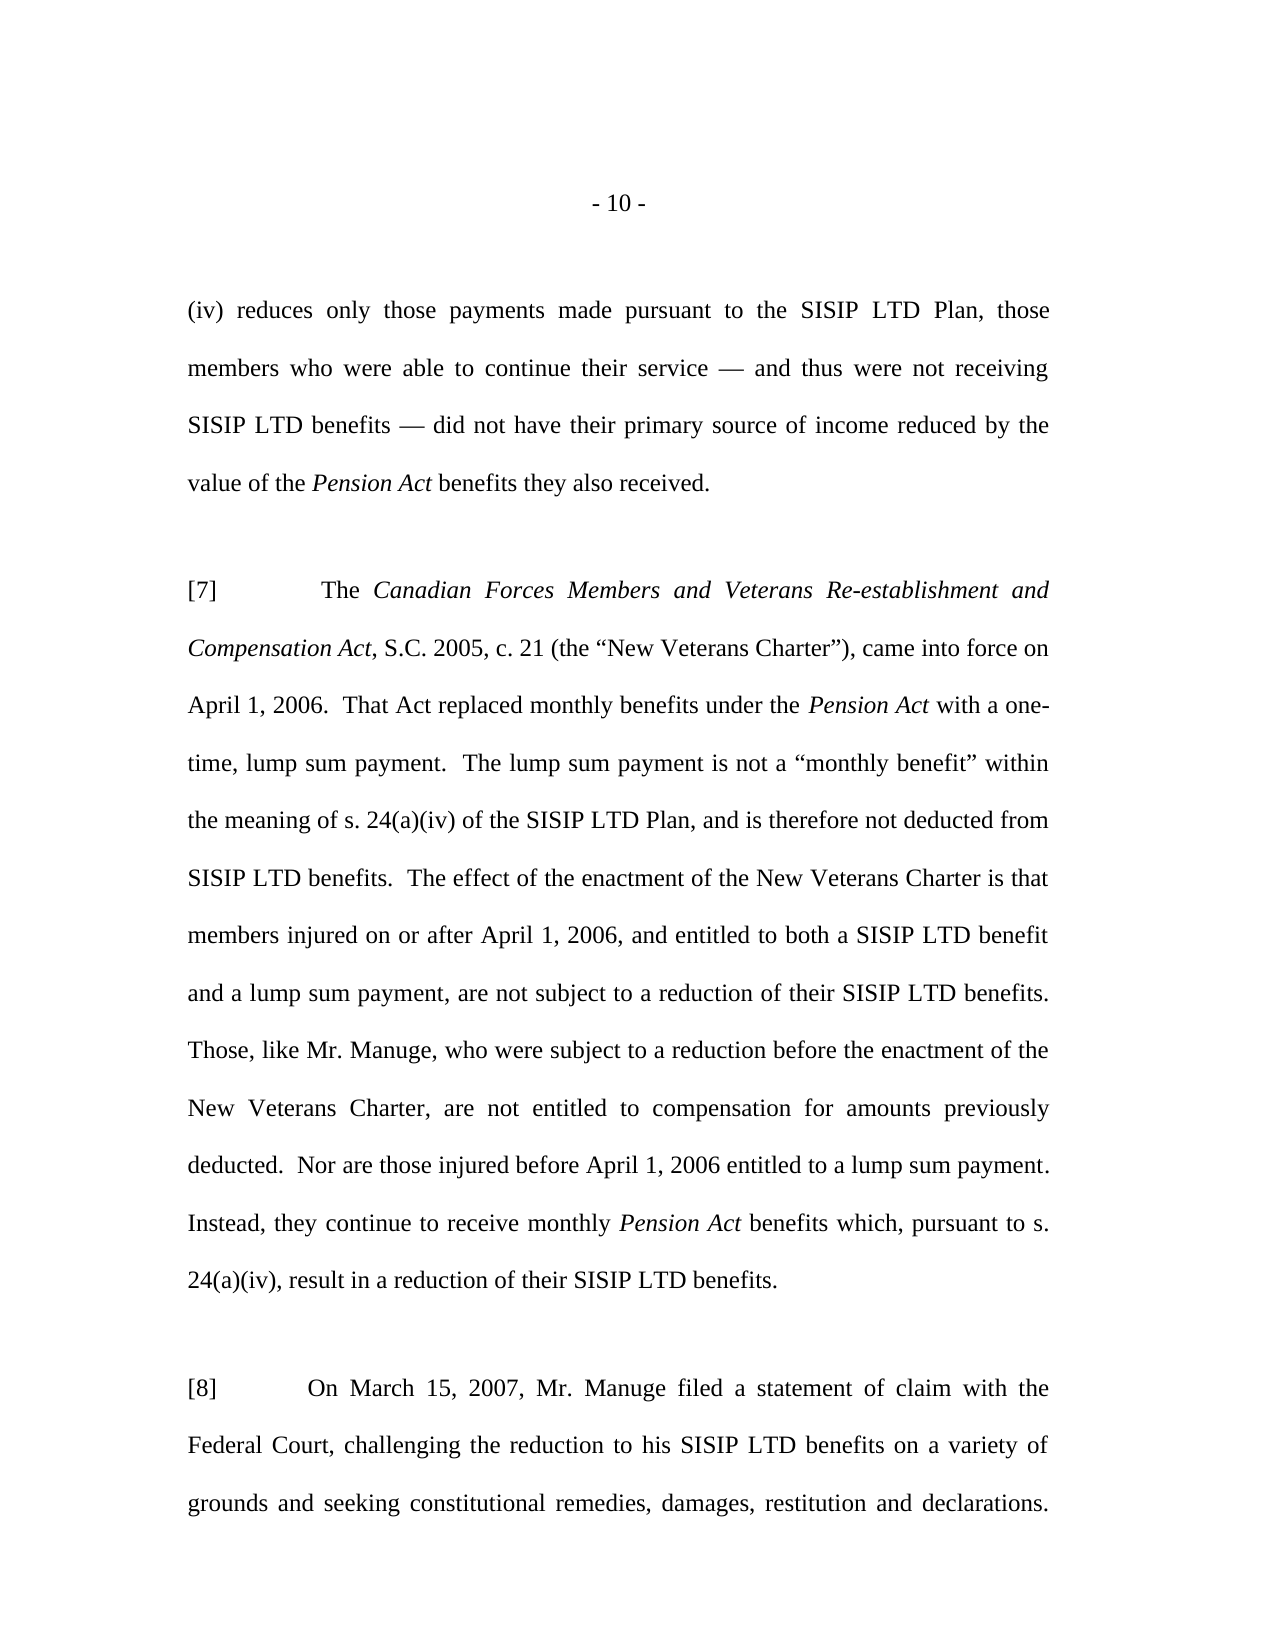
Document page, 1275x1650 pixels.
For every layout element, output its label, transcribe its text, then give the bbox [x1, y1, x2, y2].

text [187, 295, 1050, 497]
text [187, 1373, 1050, 1517]
text The Canadian Forces Members and Veterans Re-establishment and Compensation Act, S.C. 2005, c. 21 (the “New Veterans Charter”), came into force on April 1, 2006. That Act replaced monthly benefits under the Pension Act with a one-time, lump sum payment. The lump sum payment is not a “monthly benefit” within the meaning of s. 24(a)(iv) of the SISIP LTD Plan, and is therefore not deducted from SISIP LTD benefits. The effect of the enactment of the New Veterans Charter is that members injured on or after April 1, 2006, and entitled to both a SISIP LTD benefit and a lump sum payment, are not subject to a reduction of their SISIP LTD benefits. Those, like Mr. Manuge, who were subject to a reduction before the enactment of the New Veterans Charter, are not entitled to compensation for amounts previously deducted. Nor are those injured before April 1, 2006 entitled to a lump sum payment. Instead, they continue to receive monthly Pension Act benefits which, pursuant to s. 24(a)(iv), result in a reduction of their SISIP LTD benefits. [187, 575, 1050, 1294]
